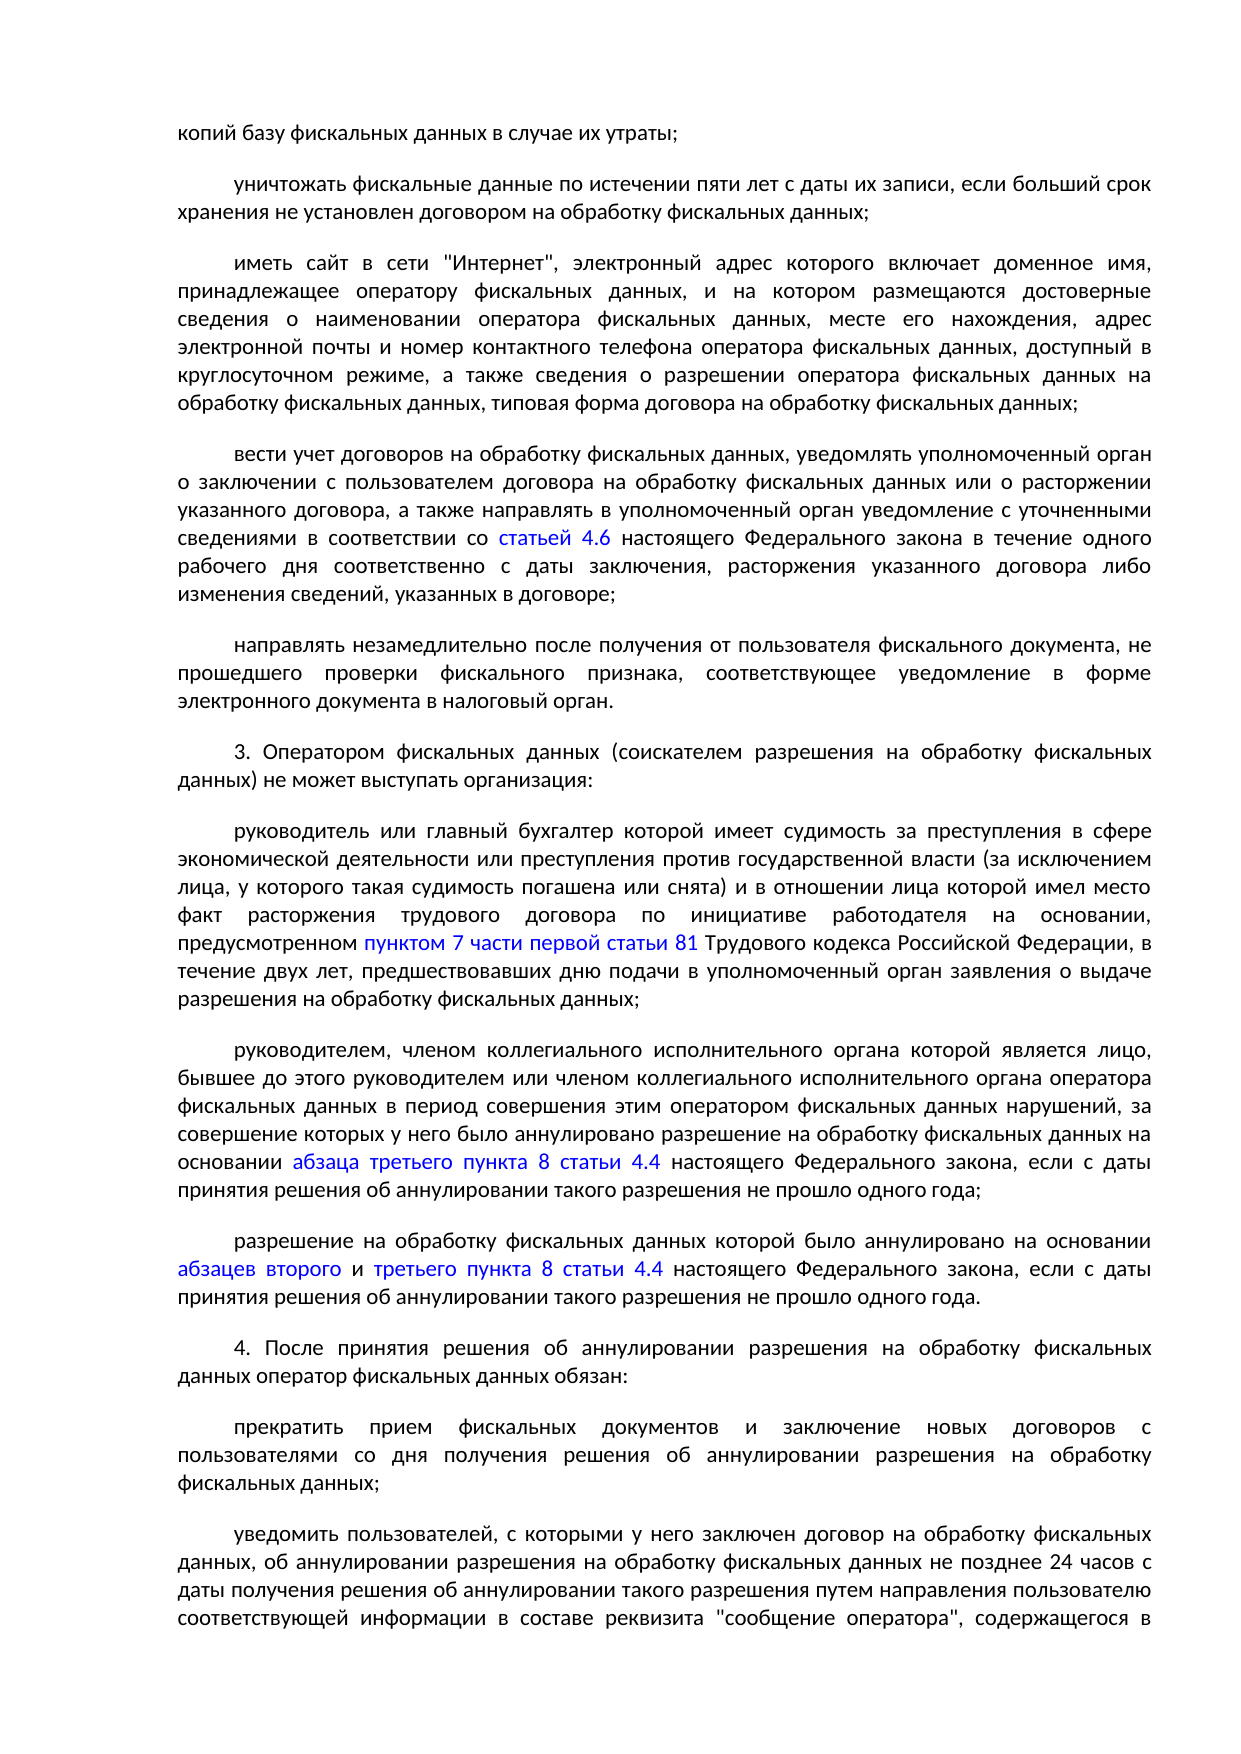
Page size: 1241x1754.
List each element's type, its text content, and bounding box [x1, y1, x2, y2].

text вести учет договоров на обработку фискальных данных, уведомлять уполномоченный орган о заключении с пользователем договора на обработку фискальных данных или о расторжении указанного договора, а также направлять в уполномоченный орган уведомление с уточненными сведениями в соответствии со статьей 4.6 настоящего Федерального закона в течение одного рабочего дня соответственно с даты заключения, расторжения указанного договора либо изменения сведений, указанных в договоре; [177, 439, 1152, 607]
text 4. После принятия решения об аннулировании разрешения на обработку фискальных данных оператор фискальных данных обязан: [177, 1333, 1152, 1389]
text руководителем, членом коллегиального исполнительного органа которой является лицо, бывшее до этого руководителем или членом коллегиального исполнительного органа оператора фискальных данных в период совершения этим оператором фискальных данных нарушений, за совершение которых у него было аннулировано разрешение на обработку фискальных данных на основании абзаца третьего пункта 8 статьи 4.4 настоящего Федерального закона, если с даты принятия решения об аннулировании такого разрешения не прошло одного года; [177, 1035, 1152, 1203]
text прекратить прием фискальных документов и заключение новых договоров с пользователями со дня получения решения об аннулировании разрешения на обработку фискальных данных; [177, 1412, 1152, 1496]
text 3. Оператором фискальных данных (соискателем разрешения на обработку фискальных данных) не может выступать организация: [177, 737, 1152, 793]
text направлять незамедлительно после получения от пользователя фискального документа, не прошедшего проверки фискального признака, соответствующее уведомление в форме электронного документа в налоговый орган. [177, 630, 1152, 714]
text иметь сайт в сети "Интернет", электронный адрес которого включает доменное имя, принадлежащее оператору фискальных данных, и на котором размещаются достоверные сведения о наименовании оператора фискальных данных, месте его нахождения, адрес электронной почты и номер контактного телефона оператора фискальных данных, доступный в круглосуточном режиме, а также сведения о разрешении оператора фискальных данных на обработку фискальных данных, типовая форма договора на обработку фискальных данных; [177, 248, 1152, 416]
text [177, 1519, 1152, 1631]
text разрешение на обработку фискальных данных которой было аннулировано на основании абзацев второго и третьего пункта 8 статьи 4.4 настоящего Федерального закона, если с даты принятия решения об аннулировании такого разрешения не прошло одного года. [177, 1226, 1152, 1310]
text руководитель или главный бухгалтер которой имеет судимость за преступления в сфере экономической деятельности или преступления против государственной власти (за исключением лица, у которого такая судимость погашена или снята) и в отношении лица которой имел место факт расторжения трудового договора по инициативе работодателя на основании, предусмотренном пунктом 7 части первой статьи 81 Трудового кодекса Российской Федерации, в течение двух лет, предшествовавших дню подачи в уполномоченный орган заявления о выдаче разрешения на обработку фискальных данных; [177, 816, 1152, 1012]
text уничтожать фискальные данные по истечении пяти лет с даты их записи, если больший срок хранения не установлен договором на обработку фискальных данных; [177, 169, 1152, 225]
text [177, 118, 1152, 146]
